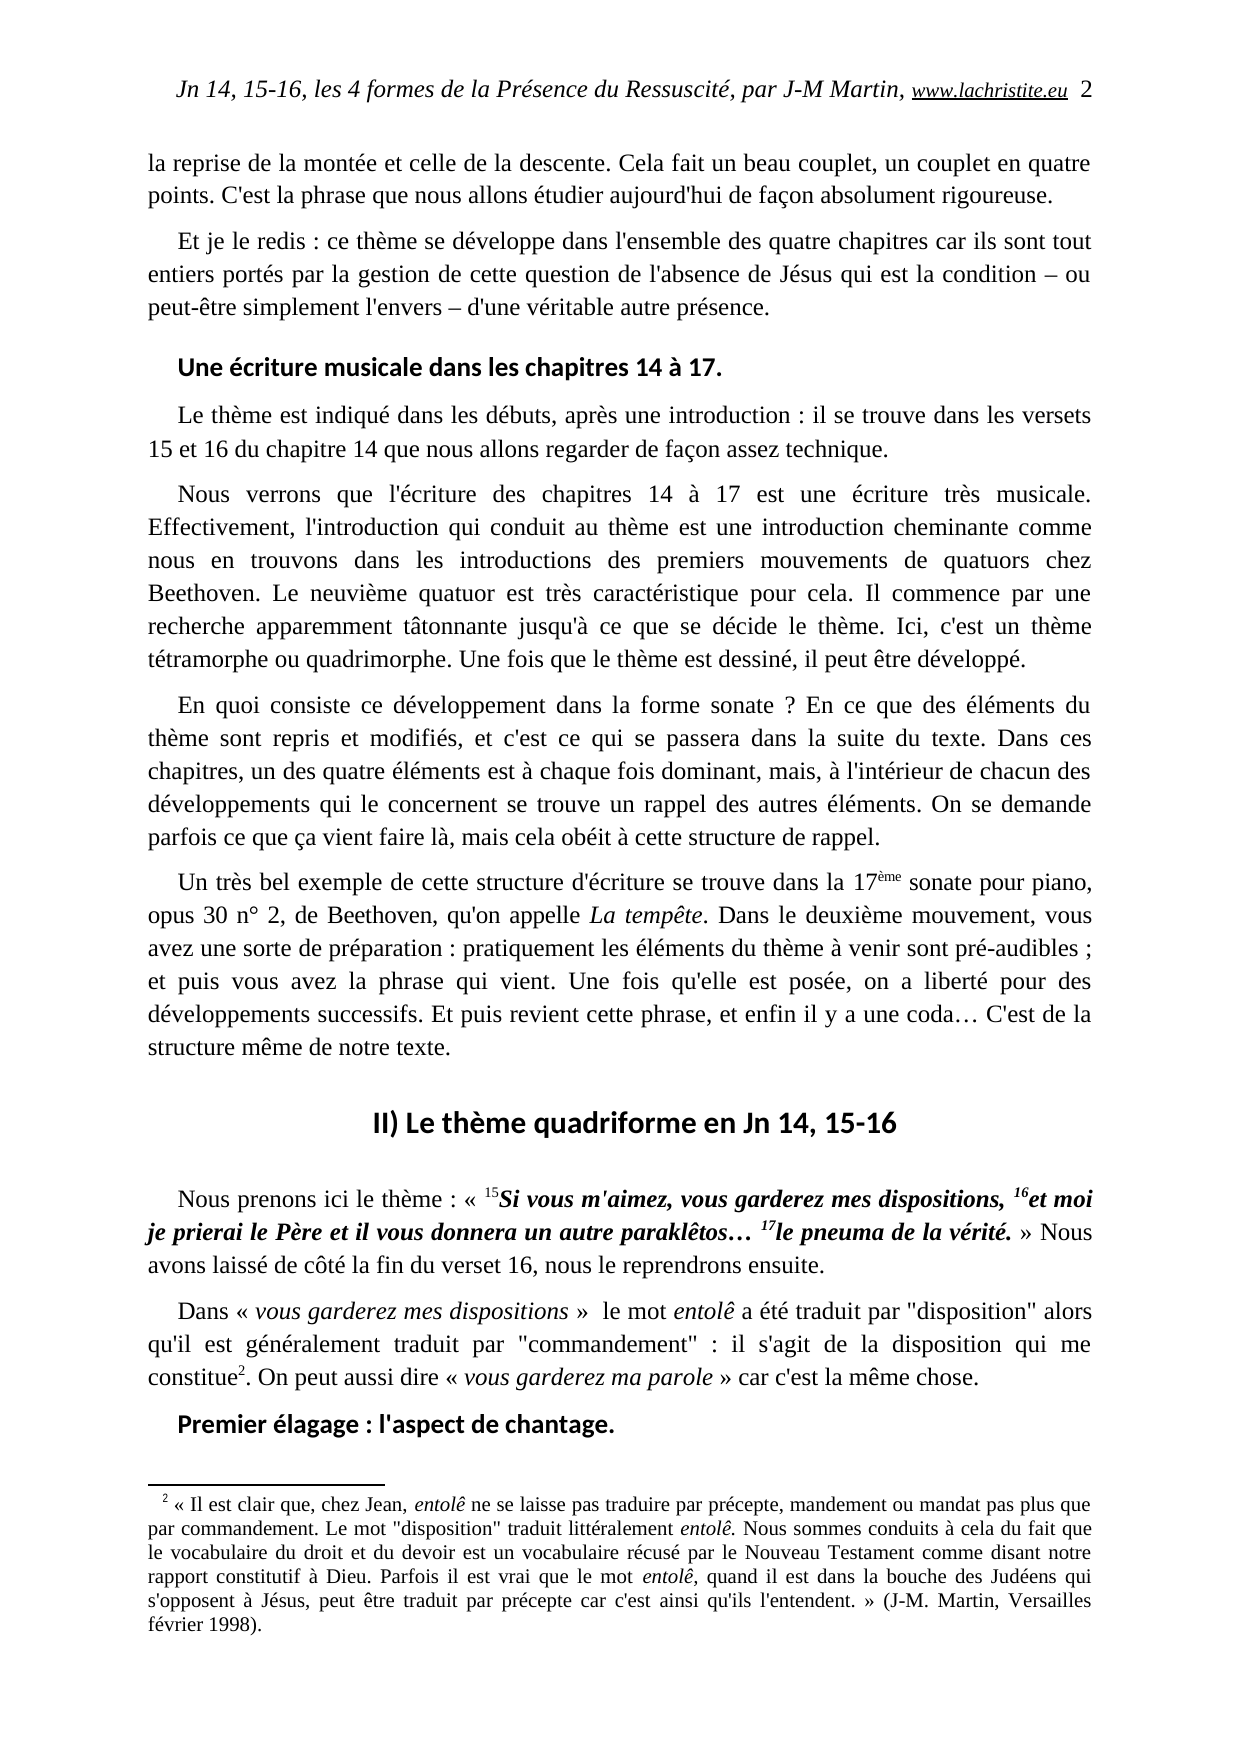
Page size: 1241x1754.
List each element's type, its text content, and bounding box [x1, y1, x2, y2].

text Une écriture musicale dans les chapitres 14 à 17. [148, 350, 1093, 383]
text Dans « vous garderez mes dispositions » le mot entolê a été traduit par "disposition" alors qu'il est généralement traduit par "commandement" : il s'agit de la disposition qui me constitue. On peut aussi dire « vous garderez ma parole » car c'est la même chose. [148, 1296, 1093, 1391]
text Premier élagage : l'aspect de chantage. [148, 1407, 1093, 1440]
text En quoi consiste ce développement dans la forme sonate ? En ce que des éléments du thème sont repris et modifiés, et c'est ce qui se passera dans la suite du texte. Dans ces chapitres, un des quatre éléments est à chaque fois dominant, mais, à l'intérieur de chacun des développements qui le concernent se trouve un rappel des autres éléments. On se demande parfois ce que ça vient faire là, mais cela obéit à cette structure de rappel. [148, 690, 1093, 851]
text Nous prenons ici le thème : « 15Si vous m'aimez, vous garderez mes dispositions, 16et moi je prierai le Père et il vous donnera un autre paraklêtos… 17le pneuma de la vérité. » Nous avons laissé de côté la fin du verset 16, nous le reprendrons ensuite. [148, 1184, 1093, 1279]
text Un très bel exemple de cette structure d'écriture se trouve dans la 17ème sonate pour piano, opus 30 n° 2, de Beethoven, qu'on appelle La tempête. Dans le deuxième mouvement, vous avez une sorte de préparation : pratiquement les éléments du thème à venir sont pré-audibles ; et puis vous avez la phrase qui vient. Une fois qu'elle est posée, on a liberté pour des développements successifs. Et puis revient cette phrase, et enfin il y a une coda… C'est de la structure même de notre texte. [148, 867, 1093, 1061]
text II) Le thème quadriforme en Jn 14, 15-16 [148, 1103, 1093, 1141]
text Et je le redis : ce thème se développe dans l'ensemble des quatre chapitres car ils sont tout entiers portés par la gestion de cette question de l'absence de Jésus qui est la condition – ou peut-être simplement l'envers – d'une véritable autre présence. [148, 226, 1093, 321]
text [148, 148, 1093, 209]
text Le thème est indiqué dans les débuts, après une introduction : il se trouve dans les versets 15 et 16 du chapitre 14 que nous allons regarder de façon assez technique. [148, 401, 1093, 462]
text Nous verrons que l'écriture des chapitres 14 à 17 est une écriture très musicale. Effectivement, l'introduction qui conduit au thème est une introduction cheminante comme nous en trouvons dans les introductions des premiers mouvements de quatuors chez Beethoven. Le neuvième quatuor est très caractéristique pour cela. Il commence par une recherche apparemment tâtonnante jusqu'à ce que se décide le thème. Ici, c'est un thème tétramorphe ou quadrimorphe. Une fois que le thème est dessiné, il peut être développé. [148, 479, 1093, 673]
